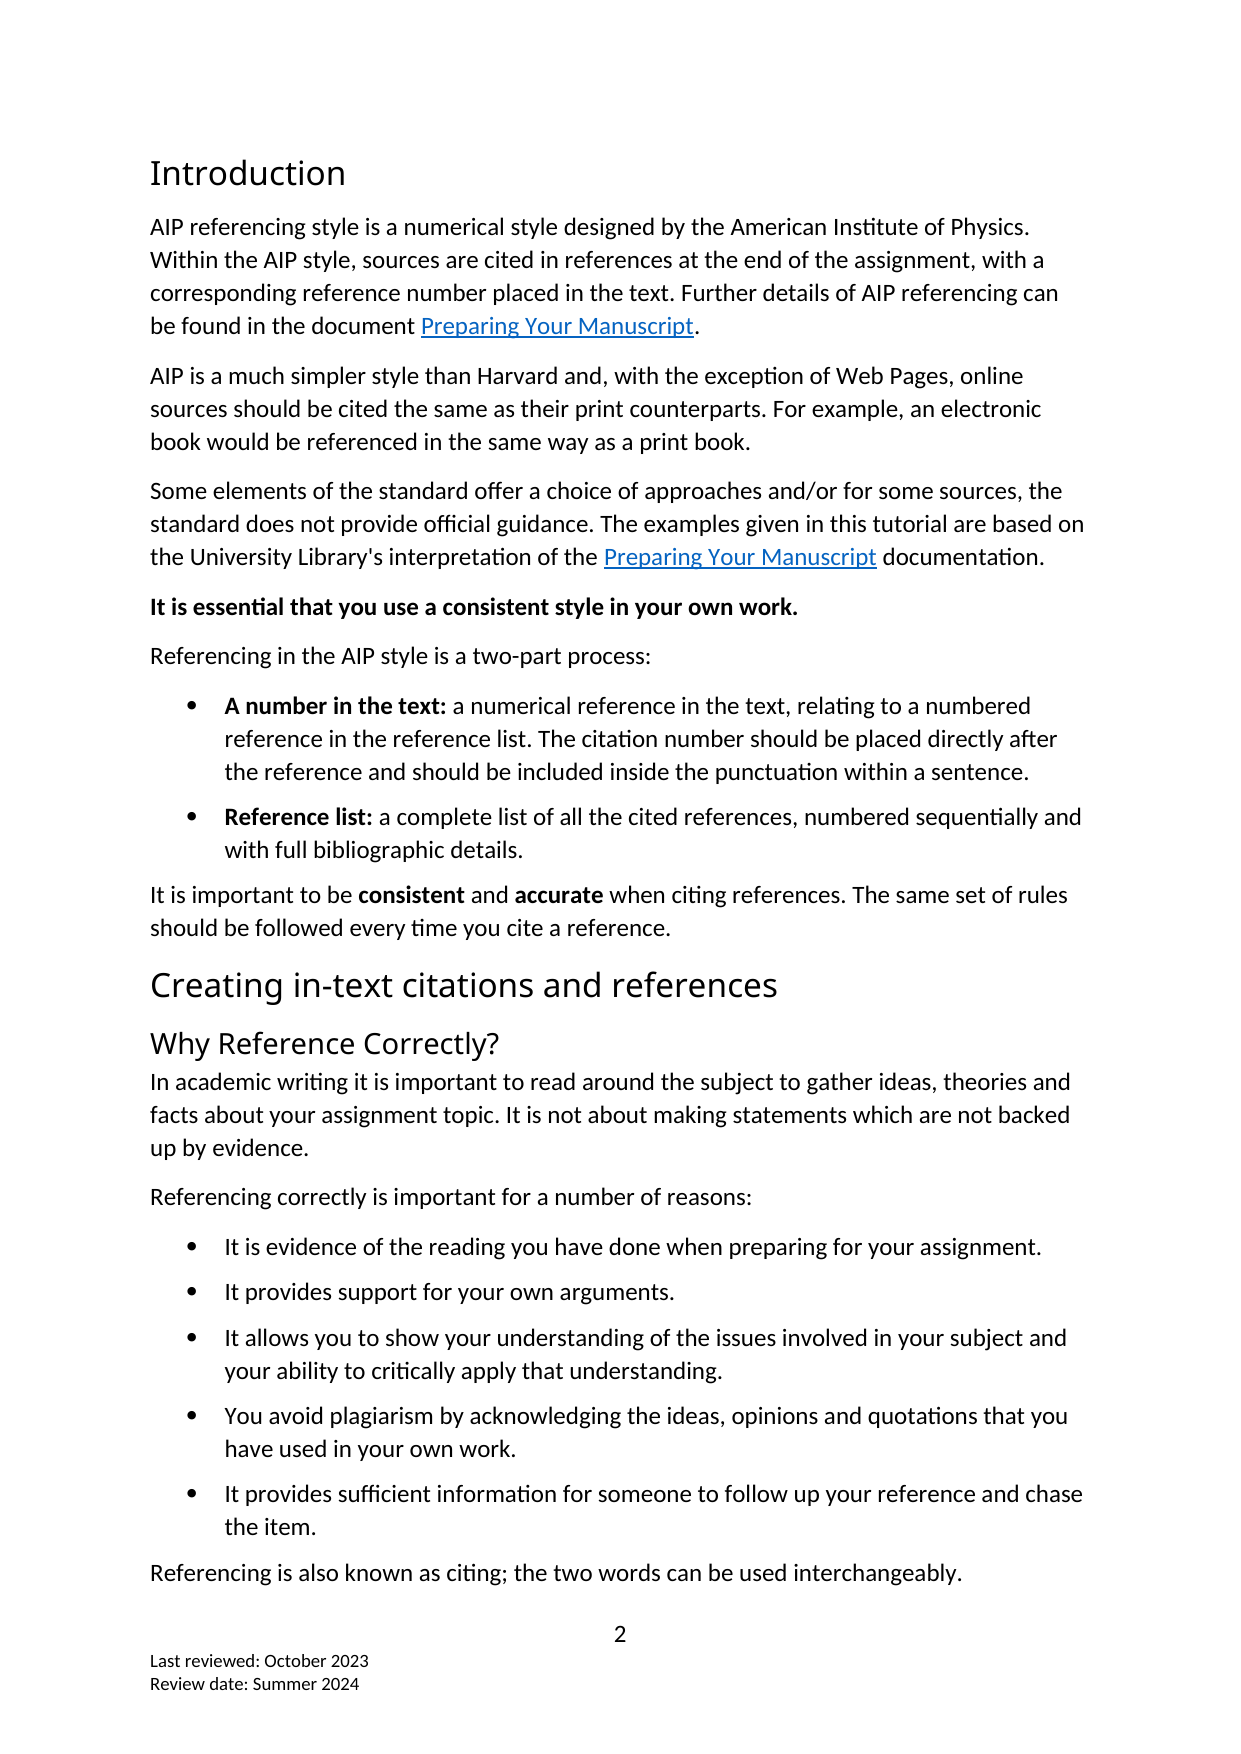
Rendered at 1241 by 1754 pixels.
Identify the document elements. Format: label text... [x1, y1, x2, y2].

list A number in the text: a numerical reference in the text, relating to a numbered reference in the reference list. The citation number should be placed directly after the reference and should be included inside the punctuation within a sentence. [187, 690, 1090, 786]
list It is evidence of the reading you have done when preparing for your assignment. [187, 1231, 1090, 1262]
text It is important to be consistent and accurate when citing references. The same set of rules should be followed every time you cite a reference. [150, 879, 1090, 943]
text Referencing in the AIP style is a two-part process: [150, 640, 1090, 671]
subtitle Why Reference Correctly? [150, 1023, 1090, 1063]
text AIP is a much simpler style than Harvard and, with the exception of Web Pages, online sources should be cited the same as their print counterparts. For example, an electronic book would be referenced in the same way as a print book. [150, 360, 1090, 456]
text Some elements of the standard offer a choice of approaches and/or for some sources, the standard does not provide official guidance. The examples given in this tutorial are based on the University Library's interpretation of the Preparing Your Manuscript documentation. [150, 475, 1090, 572]
list It provides support for your own arguments. [187, 1277, 1090, 1307]
subtitle Introduction [150, 150, 1090, 195]
text Referencing is also known as citing; the two words can be used interchangeably. [150, 1557, 1090, 1587]
list Reference list: a complete list of all the cited references, numbered sequentially and with full bibliographic details. [187, 801, 1090, 864]
list It allows you to show your understanding of the issues involved in your subject and your ability to critically apply that understanding. [187, 1322, 1090, 1385]
list It provides sufficient information for someone to follow up your reference and chase the item. [187, 1479, 1090, 1542]
text It is essential that you use a consistent style in your own work. [150, 591, 1090, 621]
subtitle Creating in-text citations and references [150, 962, 1090, 1007]
text In academic writing it is important to read around the subject to gather ideas, theories and facts about your assignment topic. It is not about making statements which are not backed up by evidence. [150, 1066, 1090, 1162]
text Referencing correctly is important for a number of reasons: [150, 1182, 1090, 1212]
list You avoid plagiarism by acknowledging the ideas, opinions and quotations that you have used in your own work. [187, 1400, 1090, 1464]
text AIP referencing style is a numerical style designed by the American Institute of Physics. Within the AIP style, sources are cited in references at the end of the assignment, with a corresponding reference number placed in the text. Further details of AIP referencing can be found in the document Preparing Your Manuscript. [150, 211, 1090, 341]
